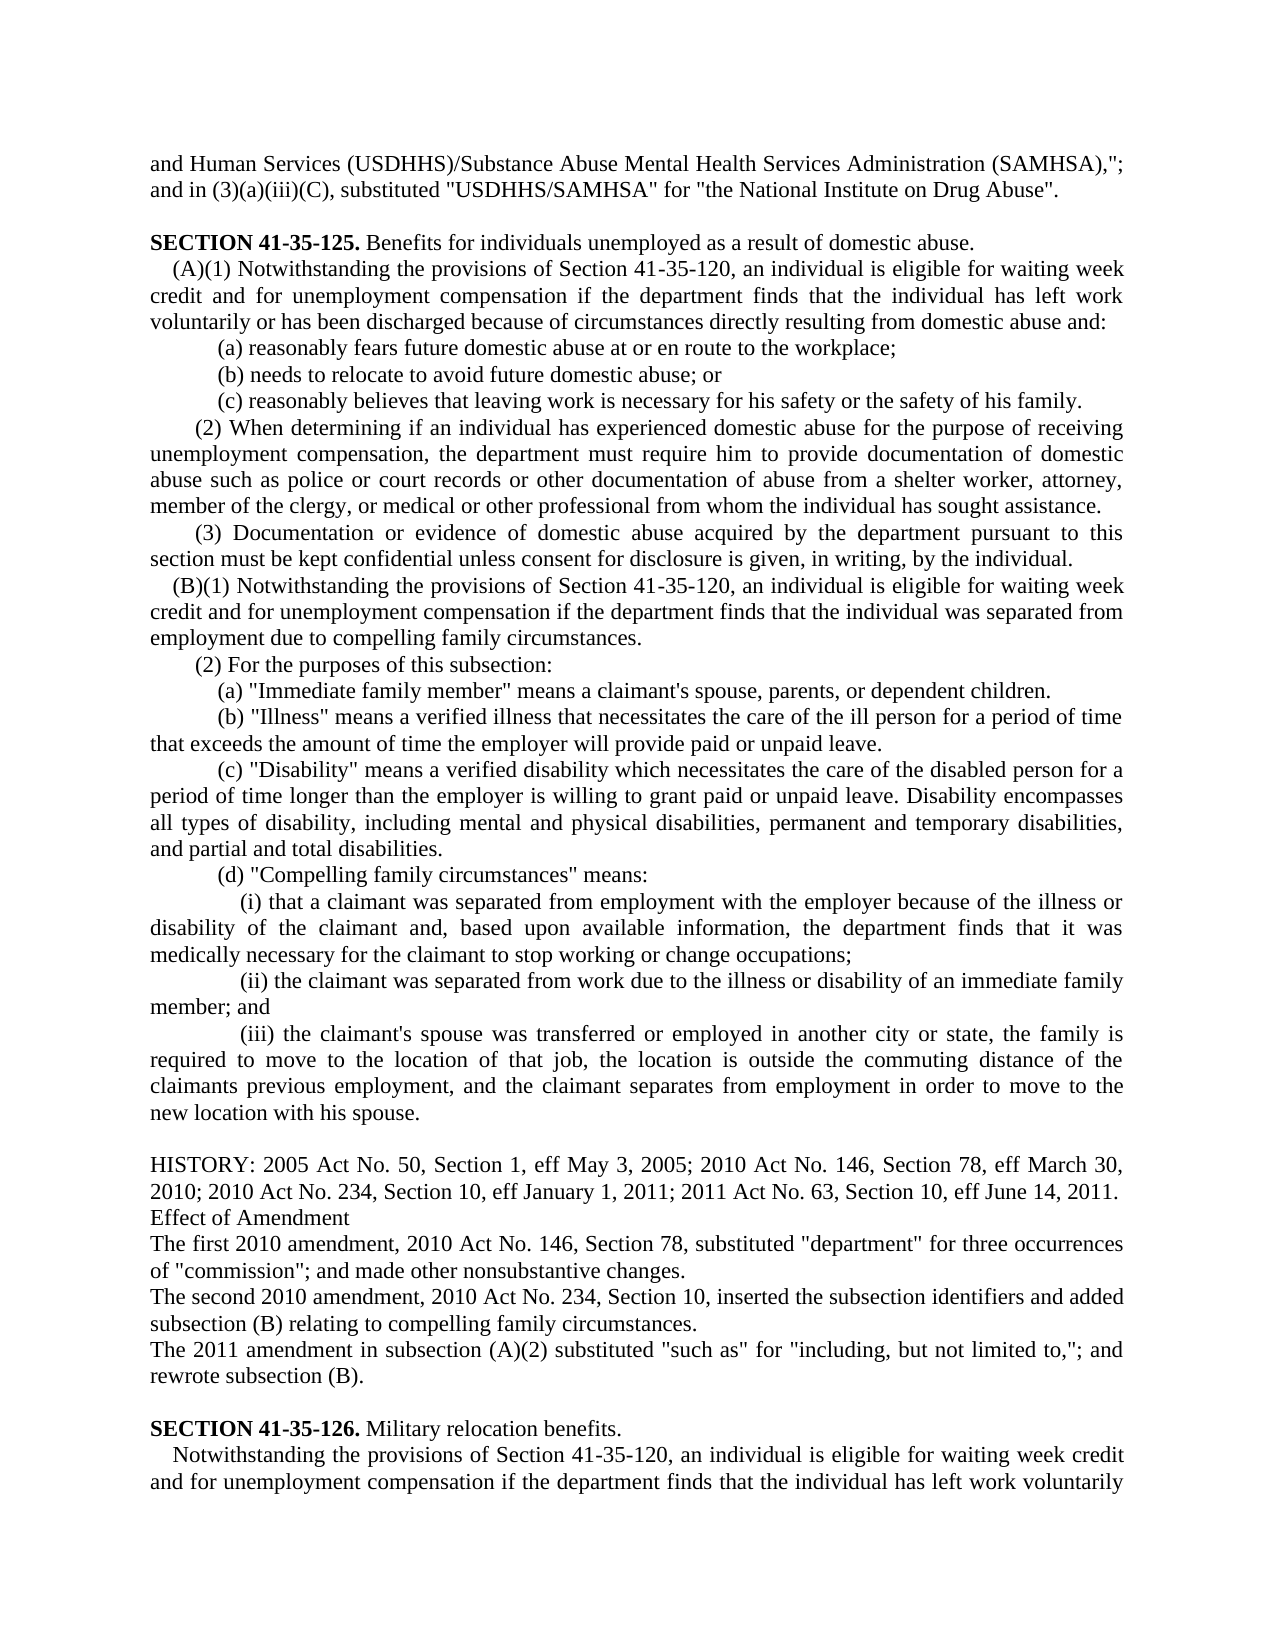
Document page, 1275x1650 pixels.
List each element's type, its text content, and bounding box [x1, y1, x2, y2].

text The 2011 amendment in subsection (A)(2) substituted "such as" for "including, but not limited to,"; and rewrote subsection (B). [150, 1336, 1125, 1389]
text (ii) the claimant was separated from work due to the illness or disability of an immediate family member; and [150, 967, 1125, 1020]
text (i) that a claimant was separated from employment with the employer because of the illness or disability of the claimant and, based upon available information, the department finds that it was medically necessary for the claimant to stop working or change occupations; [150, 888, 1125, 967]
text (b) needs to relocate to avoid future domestic abuse; or [150, 361, 1125, 387]
text SECTION 41-35-126. Military relocation benefits. [150, 1415, 1125, 1441]
text (2) For the purposes of this subsection: [150, 651, 1125, 677]
text (a) "Immediate family member" means a claimant's spouse, parents, or dependent children. [150, 677, 1125, 703]
text (c) reasonably believes that leaving work is necessary for his safety or the safety of his family. [150, 387, 1125, 413]
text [150, 150, 1125, 203]
text HISTORY: 2005 Act No. 50, Section 1, eff May 3, 2005; 2010 Act No. 146, Section 78, eff March 30, 2010; 2010 Act No. 234, Section 10, eff January 1, 2011; 2011 Act No. 63, Section 10, eff June 14, 2011. [150, 1151, 1125, 1204]
text The second 2010 amendment, 2010 Act No. 234, Section 10, inserted the subsection identifiers and added subsection (B) relating to compelling family circumstances. [150, 1283, 1125, 1336]
text (2) When determining if an individual has experienced domestic abuse for the purpose of receiving unemployment compensation, the department must require him to provide documentation of domestic abuse such as police or court records or other documentation of abuse from a shelter worker, attorney, member of the clergy, or medical or other professional from whom the individual has sought assistance. [150, 413, 1125, 519]
text (d) "Compelling family circumstances" means: [150, 862, 1125, 888]
text (b) "Illness" means a verified illness that necessitates the care of the ill person for a period of time that exceeds the amount of time the employer will provide paid or unpaid leave. [150, 703, 1125, 756]
text Effect of Amendment [150, 1204, 1125, 1231]
text (iii) the claimant's spouse was transferred or employed in another city or state, the family is required to move to the location of that job, the location is outside the commuting distance of the claimants previous employment, and the claimant separates from employment in order to move to the new location with his spouse. [150, 1020, 1125, 1125]
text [150, 1441, 1125, 1494]
text SECTION 41-35-125. Benefits for individuals unemployed as a result of domestic abuse. [150, 229, 1125, 255]
text (B)(1) Notwithstanding the provisions of Section 41-35-120, an individual is eligible for waiting week credit and for unemployment compensation if the department finds that the individual was separated from employment due to compelling family circumstances. [150, 572, 1125, 651]
text (c) "Disability" means a verified disability which necessitates the care of the disabled person for a period of time longer than the employer is willing to grant paid or unpaid leave. Disability encompasses all types of disability, including mental and physical disabilities, permanent and temporary disabilities, and partial and total disabilities. [150, 756, 1125, 862]
text (3) Documentation or evidence of domestic abuse acquired by the department pursuant to this section must be kept confidential unless consent for disclosure is given, in writing, by the individual. [150, 519, 1125, 572]
text (A)(1) Notwithstanding the provisions of Section 41-35-120, an individual is eligible for waiting week credit and for unemployment compensation if the department finds that the individual has left work voluntarily or has been discharged because of circumstances directly resulting from domestic abuse and: [150, 255, 1125, 334]
text (a) reasonably fears future domestic abuse at or en route to the workplace; [150, 334, 1125, 361]
text The first 2010 amendment, 2010 Act No. 146, Section 78, substituted "department" for three occurrences of "commission"; and made other nonsubstantive changes. [150, 1231, 1125, 1283]
